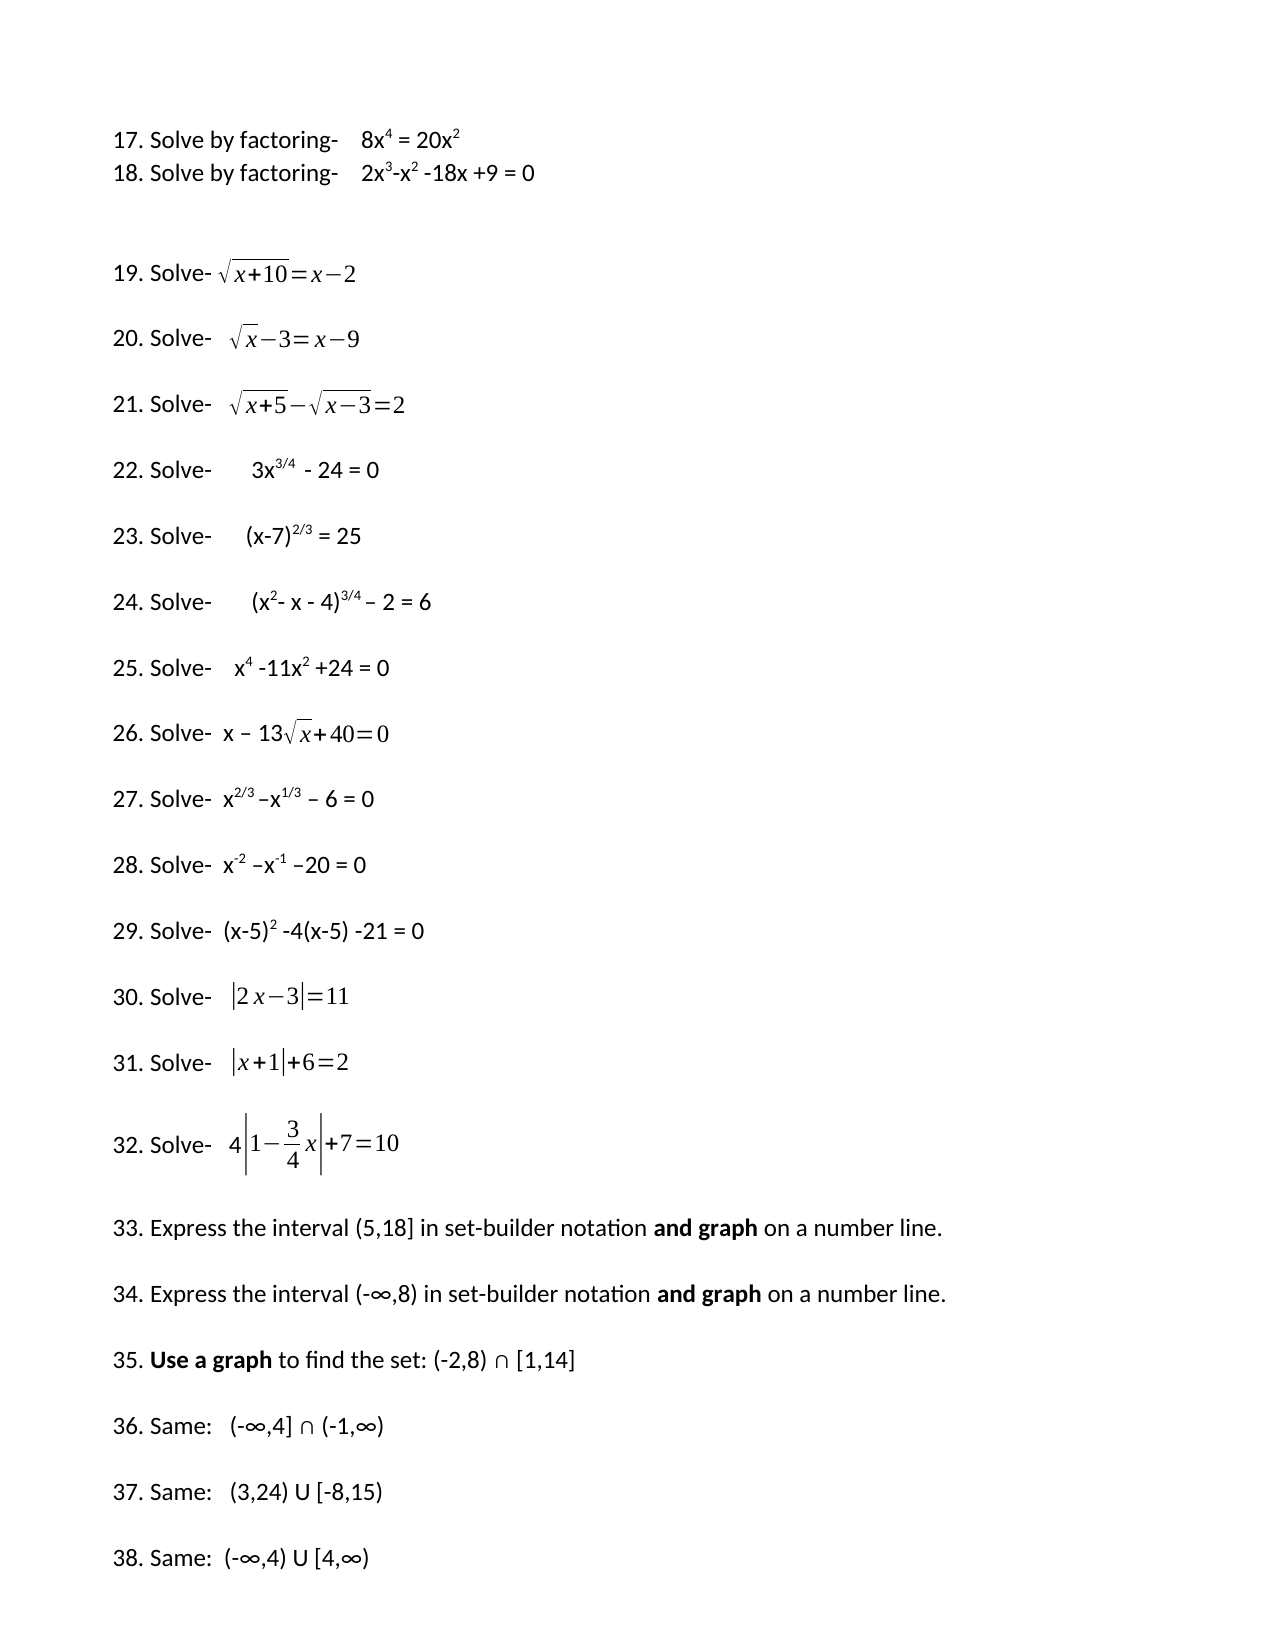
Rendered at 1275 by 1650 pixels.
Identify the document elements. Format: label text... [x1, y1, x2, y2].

list Solve- x-2 –x-1 –20 = 0 [112, 849, 1200, 880]
list Use a graph to find the set: (-2,8) ∩ [1,14] [112, 1344, 1200, 1375]
list Express the interval (5,18] in set-builder notation and graph on a number line. [112, 1213, 1200, 1243]
list Solve by factoring- 2x3-x2 -18x +9 = 0 [112, 157, 1200, 188]
list Same: (-∞,4] ∩ (-1,∞) [112, 1410, 1200, 1441]
list Solve- [112, 388, 1200, 419]
list Solve- [112, 322, 1200, 353]
list Solve- x2/3 –x1/3 – 6 = 0 [112, 783, 1200, 814]
list Same: (-∞,4) U [4,∞) [112, 1542, 1200, 1572]
list Solve- x4 -11x2 +24 = 0 [112, 652, 1200, 682]
list Solve- (x-5)2 -4(x-5) -21 = 0 [112, 915, 1200, 946]
list Same: (3,24) U [-8,15) [112, 1476, 1200, 1506]
list Solve- 3x3/4 - 24 = 0 [112, 454, 1200, 485]
list Solve- [112, 257, 1200, 287]
list Solve- (x-7)2/3 = 25 [112, 520, 1200, 551]
list Solve- x – 13 [112, 717, 1200, 748]
list Solve- [112, 981, 1200, 1011]
list Solve- [112, 1047, 1200, 1077]
list Solve by factoring- 8x4 = 20x2 [112, 124, 1200, 155]
list Express the interval (-∞,8) in set-builder notation and graph on a number line. [112, 1278, 1200, 1309]
list Solve- 4 [112, 1112, 1200, 1177]
list Solve- (x2- x - 4)3/4 – 2 = 6 [112, 586, 1200, 616]
